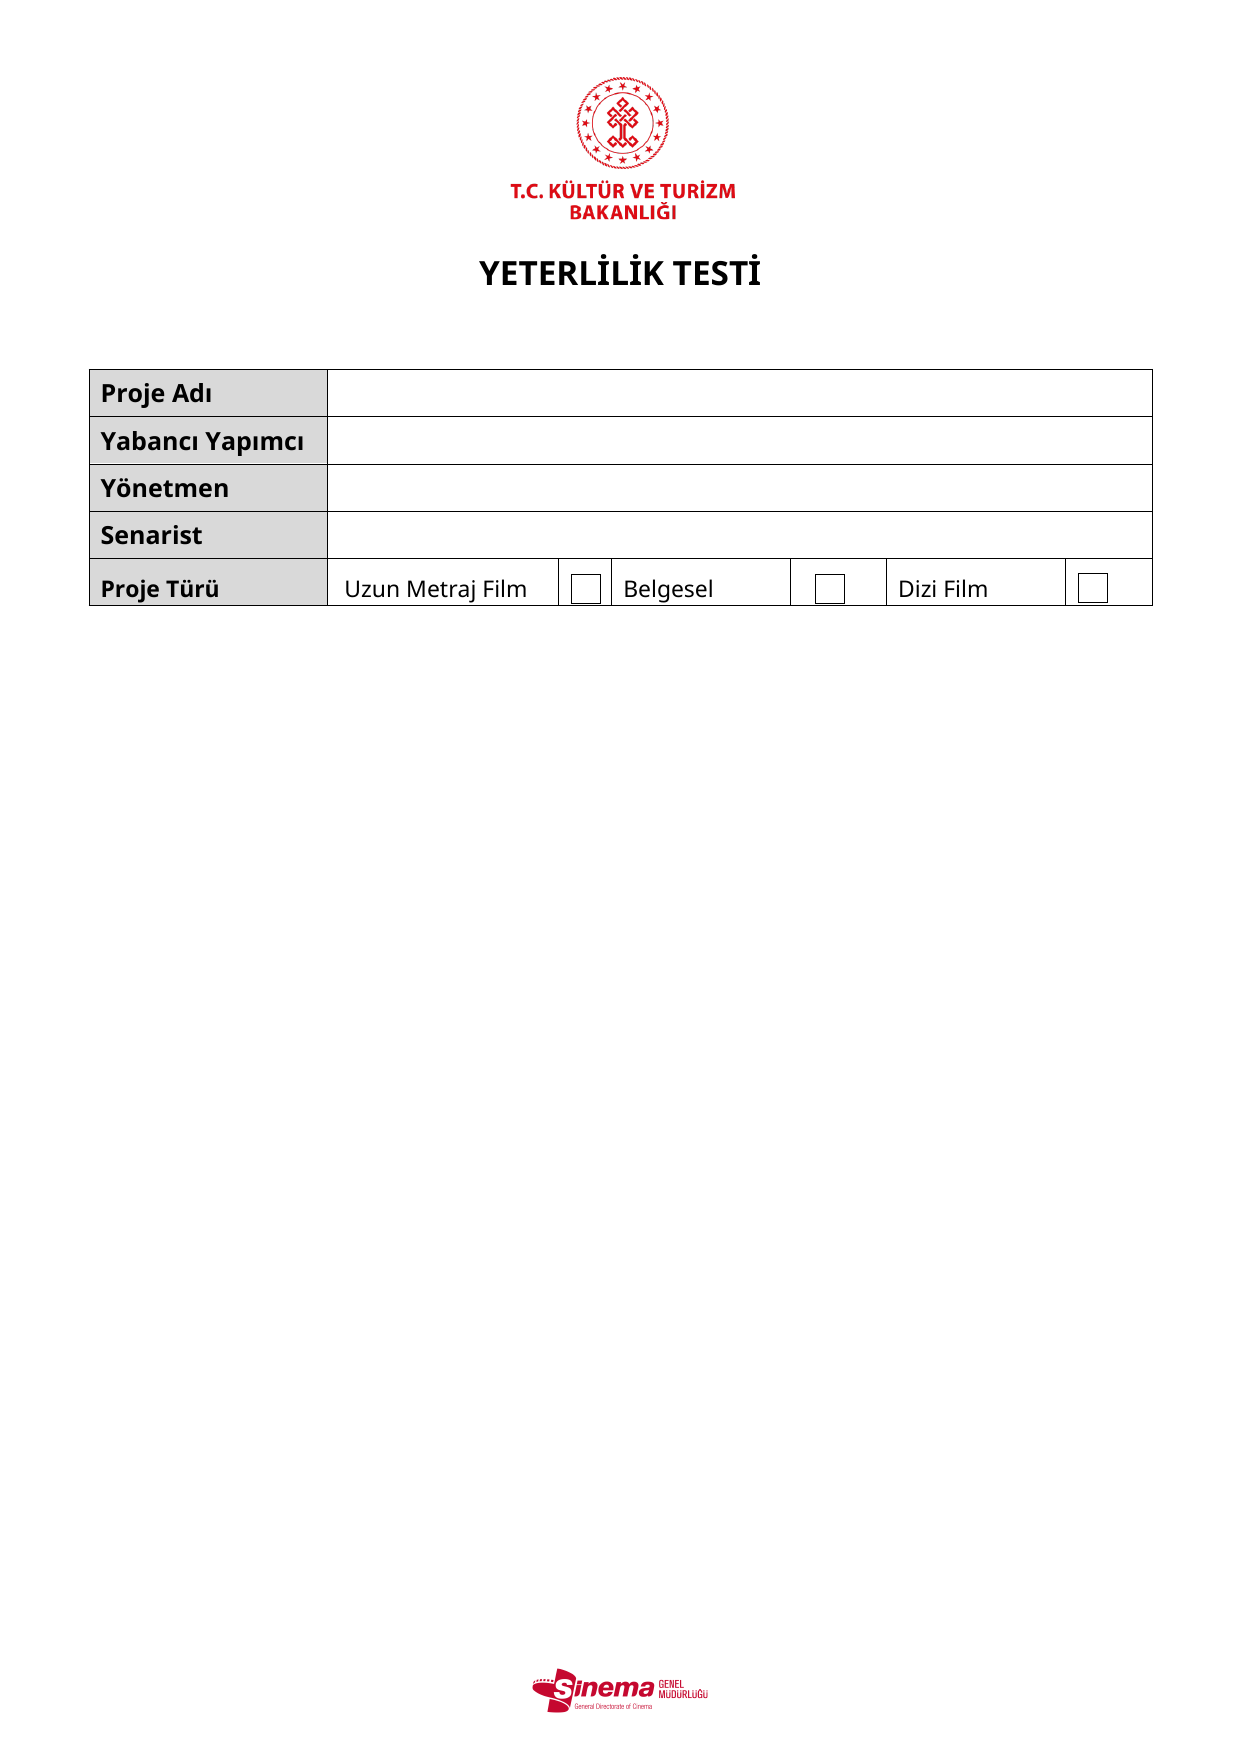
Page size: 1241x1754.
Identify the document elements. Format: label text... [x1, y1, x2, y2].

text YETERLİLİK TESTİ [89, 250, 1152, 295]
table_cell Uzun Metraj Film [328, 559, 558, 605]
table_cell [328, 465, 1152, 511]
table_cell [791, 559, 886, 605]
picture [531, 1668, 709, 1713]
table_cell Yabancı Yapımcı [90, 417, 327, 463]
table_cell [328, 512, 1152, 558]
table_cell Senarist [90, 512, 327, 558]
table_cell [1066, 559, 1152, 605]
table_header Proje Adı [90, 370, 327, 416]
table_cell Belgesel [612, 559, 790, 605]
table_cell [328, 417, 1152, 463]
table_cell Proje Türü [90, 559, 327, 605]
table_cell [559, 559, 611, 605]
table_header [328, 370, 1152, 416]
picture [482, 73, 759, 221]
table_cell Yönetmen [90, 465, 327, 511]
table_cell Dizi Film [887, 559, 1065, 605]
